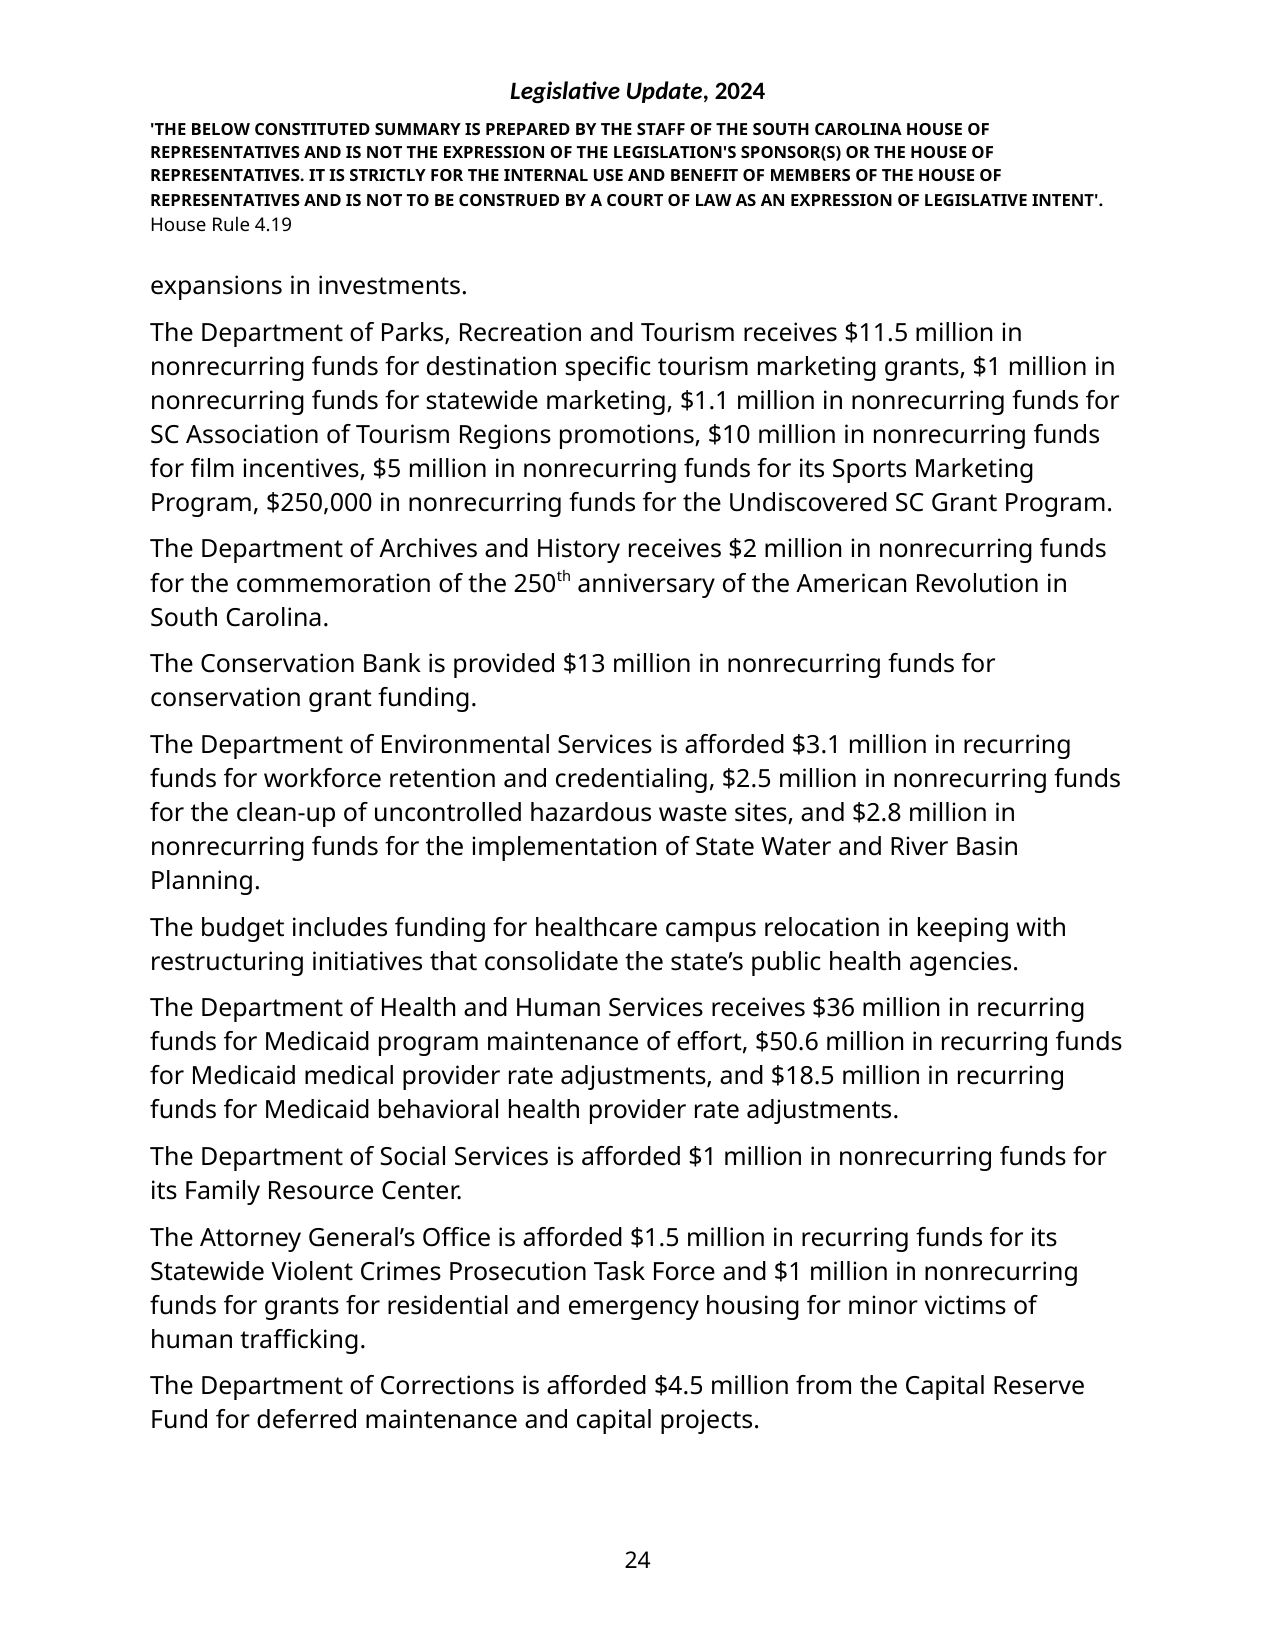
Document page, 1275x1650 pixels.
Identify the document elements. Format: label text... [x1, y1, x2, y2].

text The Department of Parks, Recreation and Tourism receives $11.5 million in nonrecurring funds for destination specific tourism marketing grants, $1 million in nonrecurring funds for statewide marketing, $1.1 million in nonrecurring funds for SC Association of Tourism Regions promotions, $10 million in nonrecurring funds for film incentives, $5 million in nonrecurring funds for its Sports Marketing Program, $250,000 in nonrecurring funds for the Undiscovered SC Grant Program. [150, 314, 1125, 519]
text The Department of Social Services is afforded $1 million in nonrecurring funds for its Family Resource Center. [150, 1139, 1125, 1207]
text The Conservation Bank is provided $13 million in nonrecurring funds for conservation grant funding. [150, 646, 1125, 714]
text The budget includes funding for healthcare campus relocation in keeping with restructuring initiatives that consolidate the state’s public health agencies. [150, 909, 1125, 977]
text The Attorney General’s Office is afforded $1.5 million in recurring funds for its Statewide Violent Crimes Prosecution Task Force and $1 million in nonrecurring funds for grants for residential and emergency housing for minor victims of human trafficking. [150, 1219, 1125, 1356]
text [150, 268, 1125, 302]
text The Department of Archives and History receives $2 million in nonrecurring funds for the commemoration of the 250th anniversary of the American Revolution in South Carolina. [150, 531, 1125, 633]
text The Department of Health and Human Services receives $36 million in recurring funds for Medicaid program maintenance of effort, $50.6 million in recurring funds for Medicaid medical provider rate adjustments, and $18.5 million in recurring funds for Medicaid behavioral health provider rate adjustments. [150, 990, 1125, 1126]
text The Department of Environmental Services is afforded $3.1 million in recurring funds for workforce retention and credentialing, $2.5 million in nonrecurring funds for the clean-up of uncontrolled hazardous waste sites, and $2.8 million in nonrecurring funds for the implementation of State Water and River Basin Planning. [150, 726, 1125, 897]
text The Department of Corrections is afforded $4.5 million from the Capital Reserve Fund for deferred maintenance and capital projects. [150, 1368, 1125, 1436]
